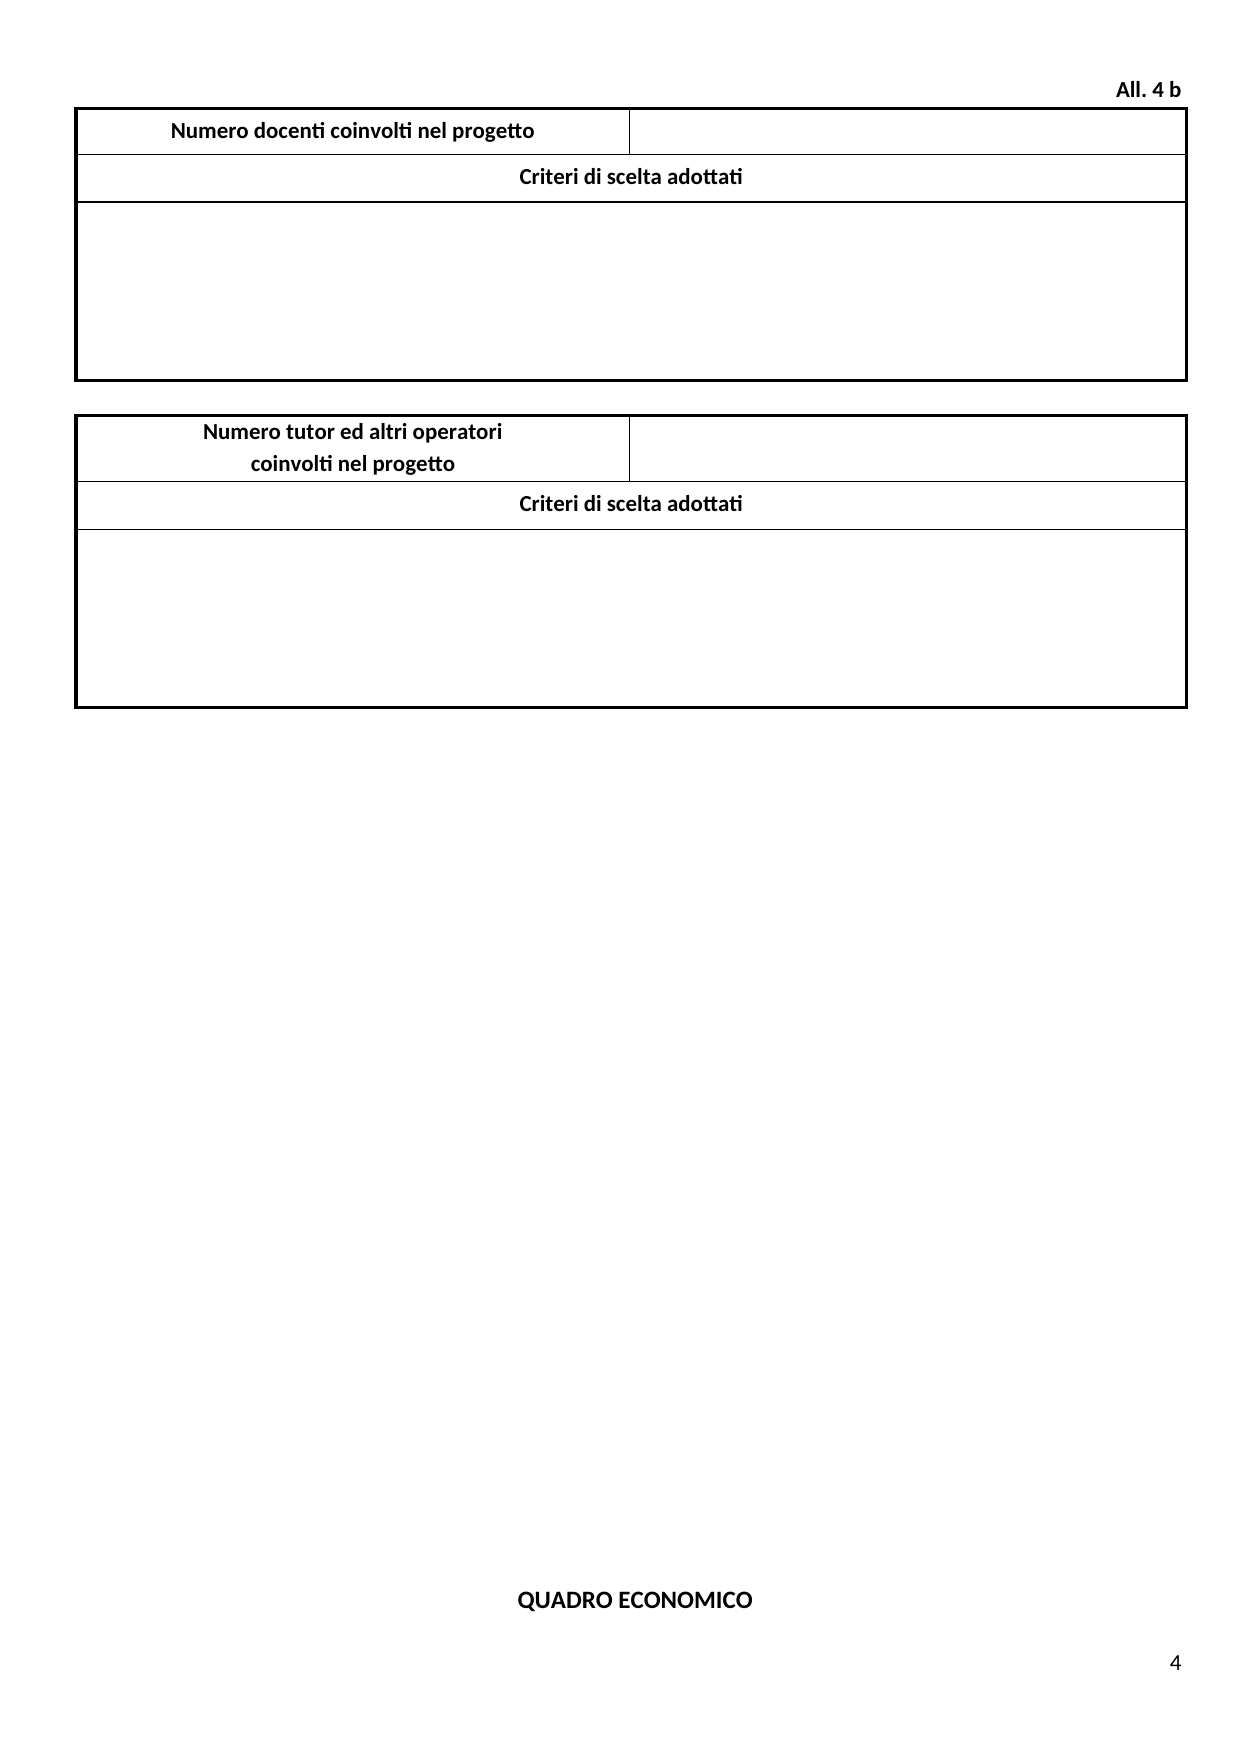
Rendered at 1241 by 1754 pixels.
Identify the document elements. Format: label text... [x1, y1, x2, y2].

table_header [630, 110, 1185, 154]
table_cell Criteri di scelta adottati [78, 155, 1185, 201]
table_cell Criteri di scelta adottati [78, 482, 1185, 528]
table_cell [78, 530, 1185, 706]
table_header [630, 417, 1185, 481]
table_header Numero tutor ed altri operatori coinvolti nel progetto [78, 417, 629, 481]
table_cell [78, 203, 1185, 379]
table_header Numero docenti coinvolti nel progetto [78, 110, 629, 154]
text QUADRO ECONOMICO [89, 1584, 1181, 1614]
